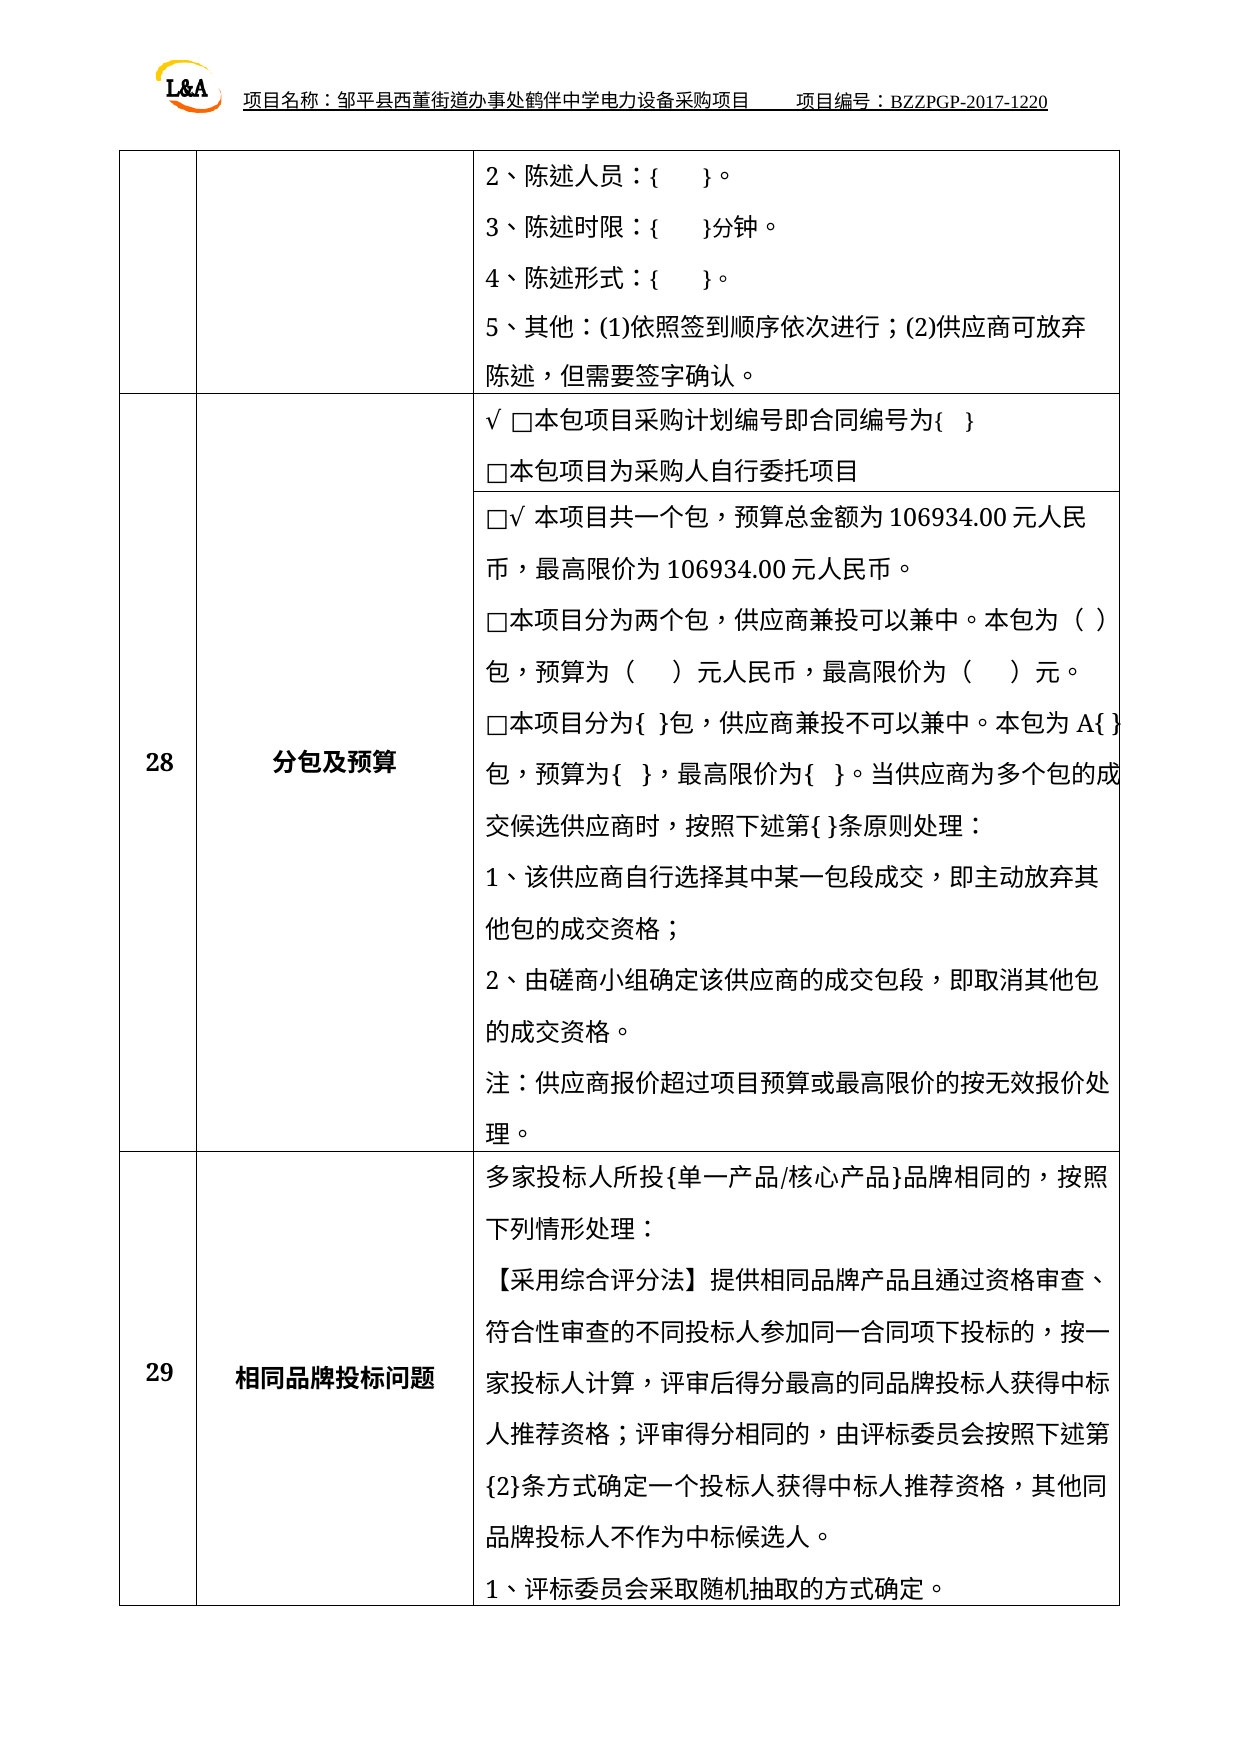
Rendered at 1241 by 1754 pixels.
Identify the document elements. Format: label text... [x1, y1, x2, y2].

table_header [120, 151, 196, 393]
table_cell √□本包项目采购计划编号即合同编号为{ } □本包项目为采购人自行委托项目 [474, 394, 1119, 491]
table_header 2、陈述人员：{ }。 3、陈述时限：{ }分钟。 4、陈述形式：{ }。 5、其他：(1)依照签到顺序依次进行；(2)供应商可放弃陈述，但需要签字确认。 [474, 151, 1119, 393]
table_cell 相同品牌投标问题 [197, 1152, 473, 1605]
table_cell 多家投标人所投{单一产品/核心产品}品牌相同的，按照下列情形处理： 【采用综合评分法】提供相同品牌产品且通过资格审查、符合性审查的不同投标人参加同一合同项下投标的，按一家投标人计算，评审后得分最高的同品牌投标人获得中标人推荐资格；评审得分相同的，由评标委员会按照下述第 {2}条方式确定一个投标人获得中标人推荐资格，其他同品牌投标人不作为中标候选人。 1、评标委员会采取随机抽取的方式确定。 [474, 1152, 1119, 1605]
table_cell 29 [120, 1152, 196, 1605]
table_cell □√本项目共一个包，预算总金额为106934.00元人民币，最高限价为106934.00元人民币。 □本项目分为两个包，供应商兼投可以兼中。本包为（ ） 包，预算为（ ）元人民币，最高限价为（ ）元。 □本项目分为{ }包，供应商兼投不可以兼中。本包为A{ }包，预算为{ }，最高限价为{ }。当供应商为多个包的成交候选供应商时，按照下述第{ }条原则处理： 1、该供应商自行选择其中某一包段成交，即主动放弃其他包的成交资格； 2、由磋商小组确定该供应商的成交包段，即取消其他包的成交资格。 注：供应商报价超过项目预算或最高限价的按无效报价处 理。 [474, 492, 1119, 1151]
table_cell 28 [120, 394, 196, 1151]
table_header [197, 151, 473, 393]
picture [155, 60, 222, 113]
table_cell 分包及预算 [197, 394, 473, 1151]
